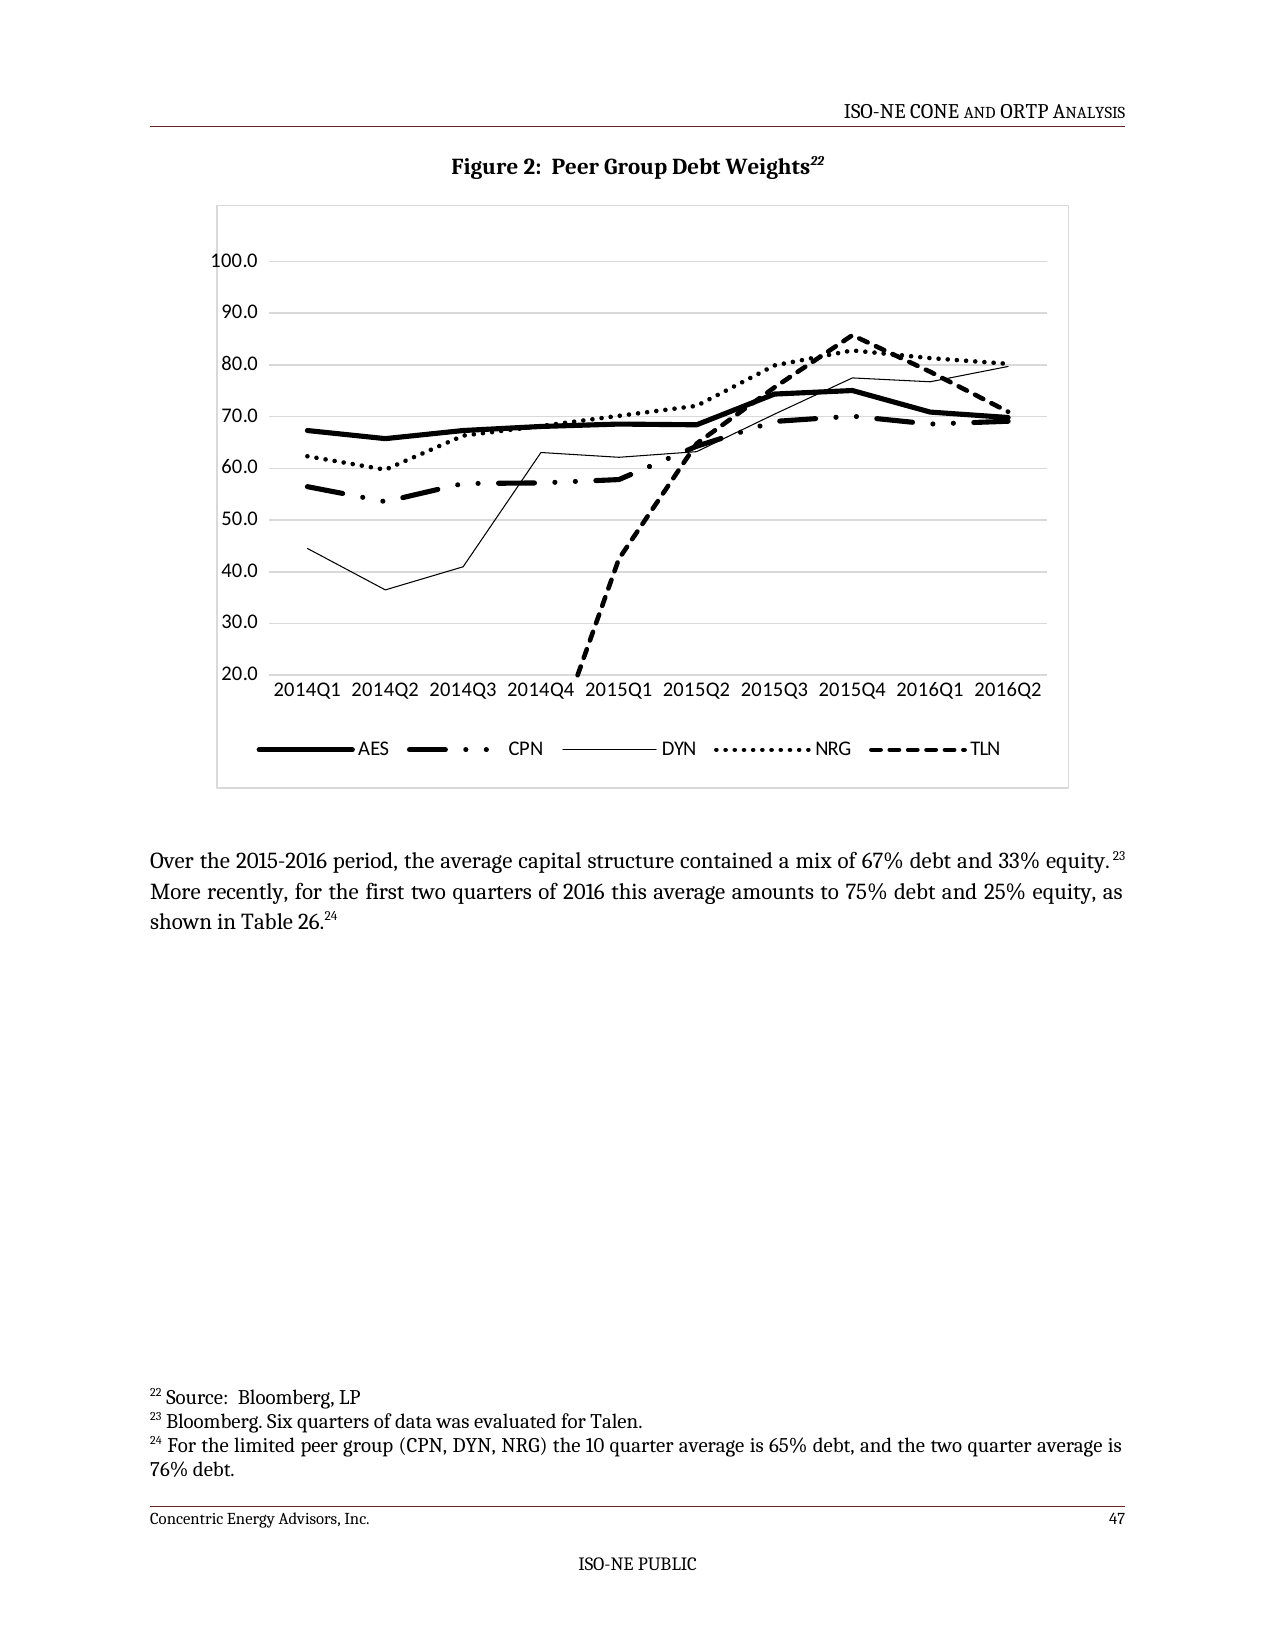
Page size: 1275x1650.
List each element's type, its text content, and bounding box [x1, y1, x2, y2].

text Figure 2: Peer Group Debt Weights [150, 153, 1125, 180]
text Over the 2015-2016 period, the average capital structure contained a mix of 67% debt and 33% equity. More recently, for the first two quarters of 2016 this average amounts to 75% debt and 25% equity, as shown in Table 26. [150, 848, 1125, 935]
